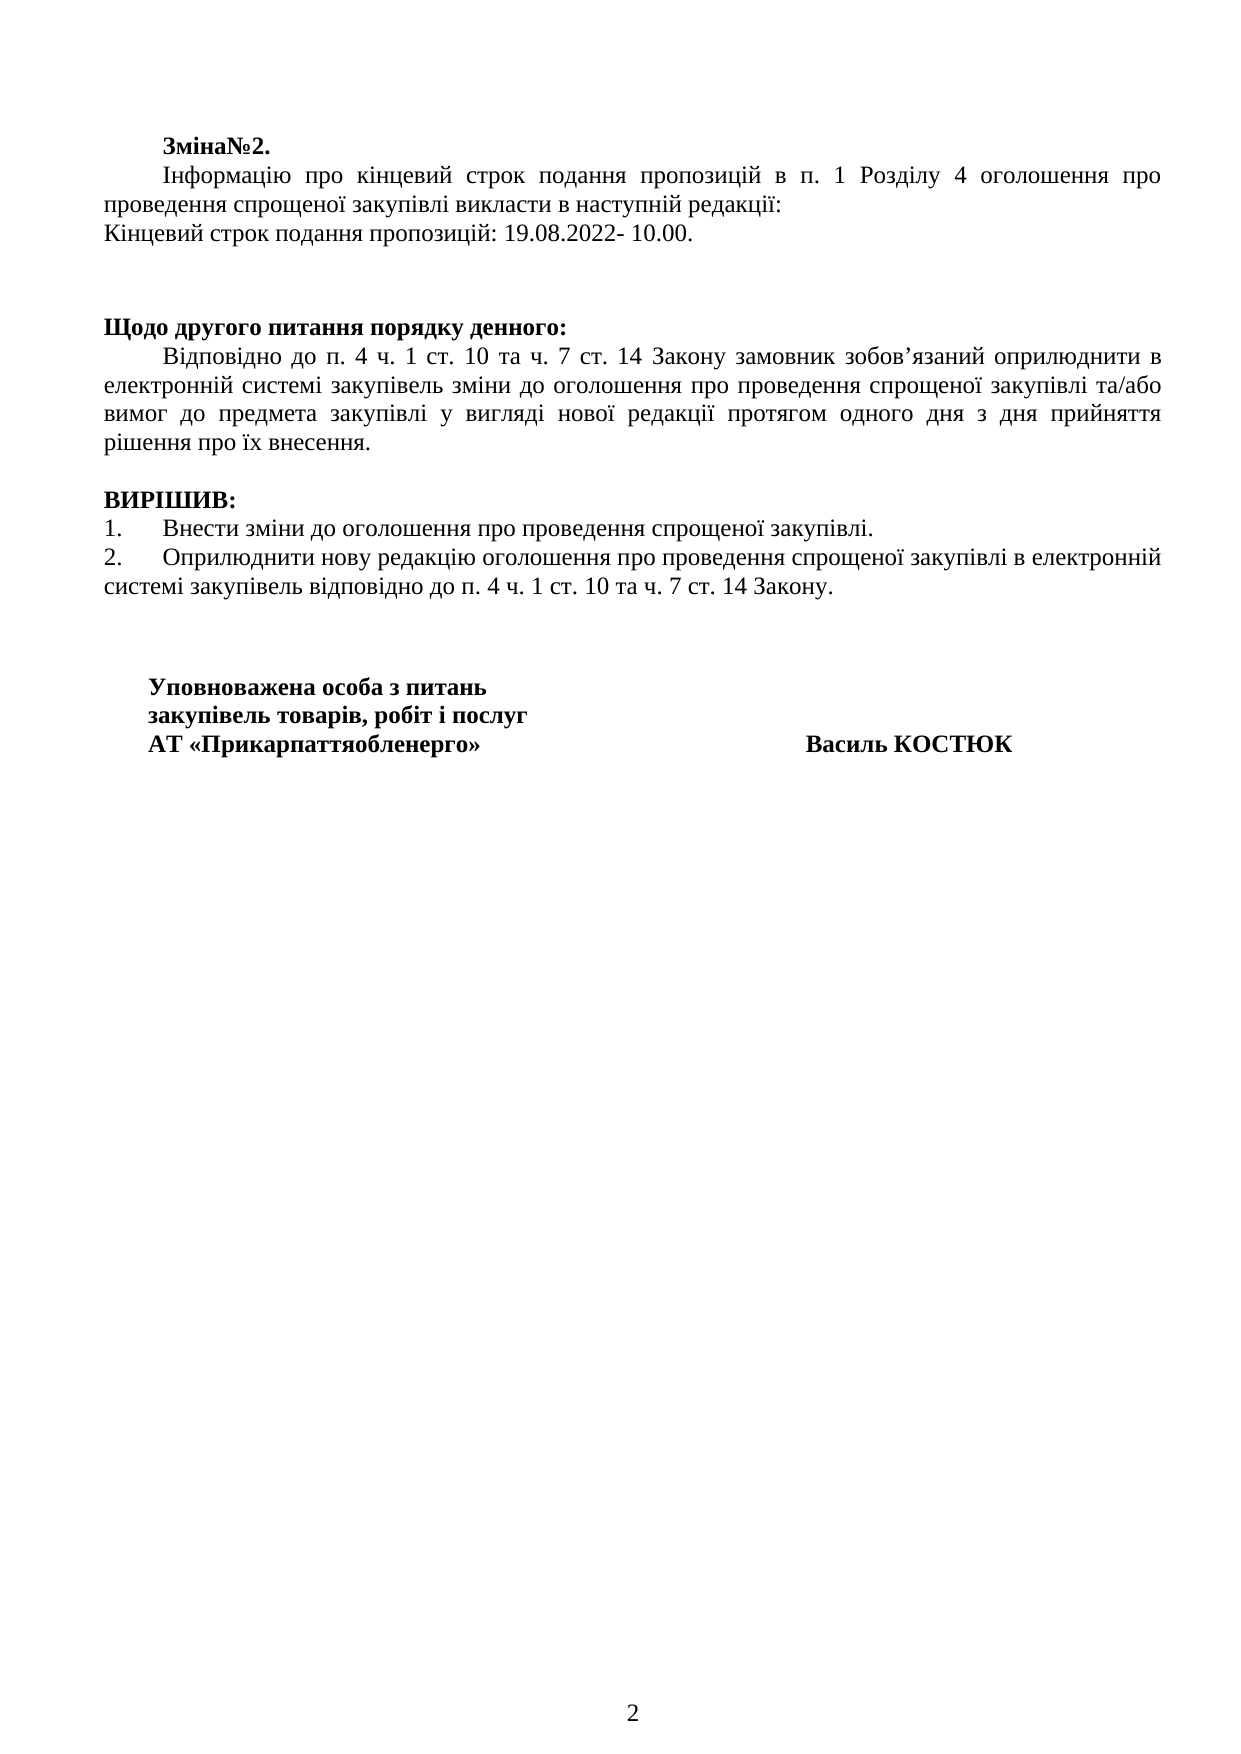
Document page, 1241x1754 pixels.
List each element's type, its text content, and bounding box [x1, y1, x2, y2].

text Щодо другого питання порядку денного: [103, 312, 1162, 341]
text ВИРІШИВ: [103, 485, 1162, 513]
text АТ «Прикарпаттяобленерго» Василь КОСТЮК [103, 729, 1162, 758]
text Зміна№2. [103, 131, 1162, 160]
text Уповноважена особа з питань [103, 672, 1162, 700]
text Відповідно до п. 4 ч. 1 ст. 10 та ч. 7 ст. 14 Закону замовник зобов’язаний оприлюднити в електронній системі закупівель зміни до оголошення про проведення спрощеної закупівлі та/або вимог до предмета закупівлі у вигляді нової редакції протягом одного дня з дня прийняття рішення про їх внесення. [103, 341, 1162, 456]
text 2. Оприлюднити нову редакцію оголошення про проведення спрощеної закупівлі в електронній системі закупівель відповідно до п. 4 ч. 1 ст. 10 та ч. 7 ст. 14 Закону. [103, 542, 1162, 600]
text закупівель товарів, робіт і послуг [103, 700, 1162, 729]
text Інформацію про кінцевий строк подання пропозицій в п. 1 Розділу 4 оголошення про проведення спрощеної закупівлі викласти в наступній редакції: [103, 160, 1162, 218]
text Кінцевий строк подання пропозицій: 19.08.2022- 10.00. [103, 218, 1162, 246]
text 1. Внести зміни до оголошення про проведення спрощеної закупівлі. [103, 513, 1162, 542]
